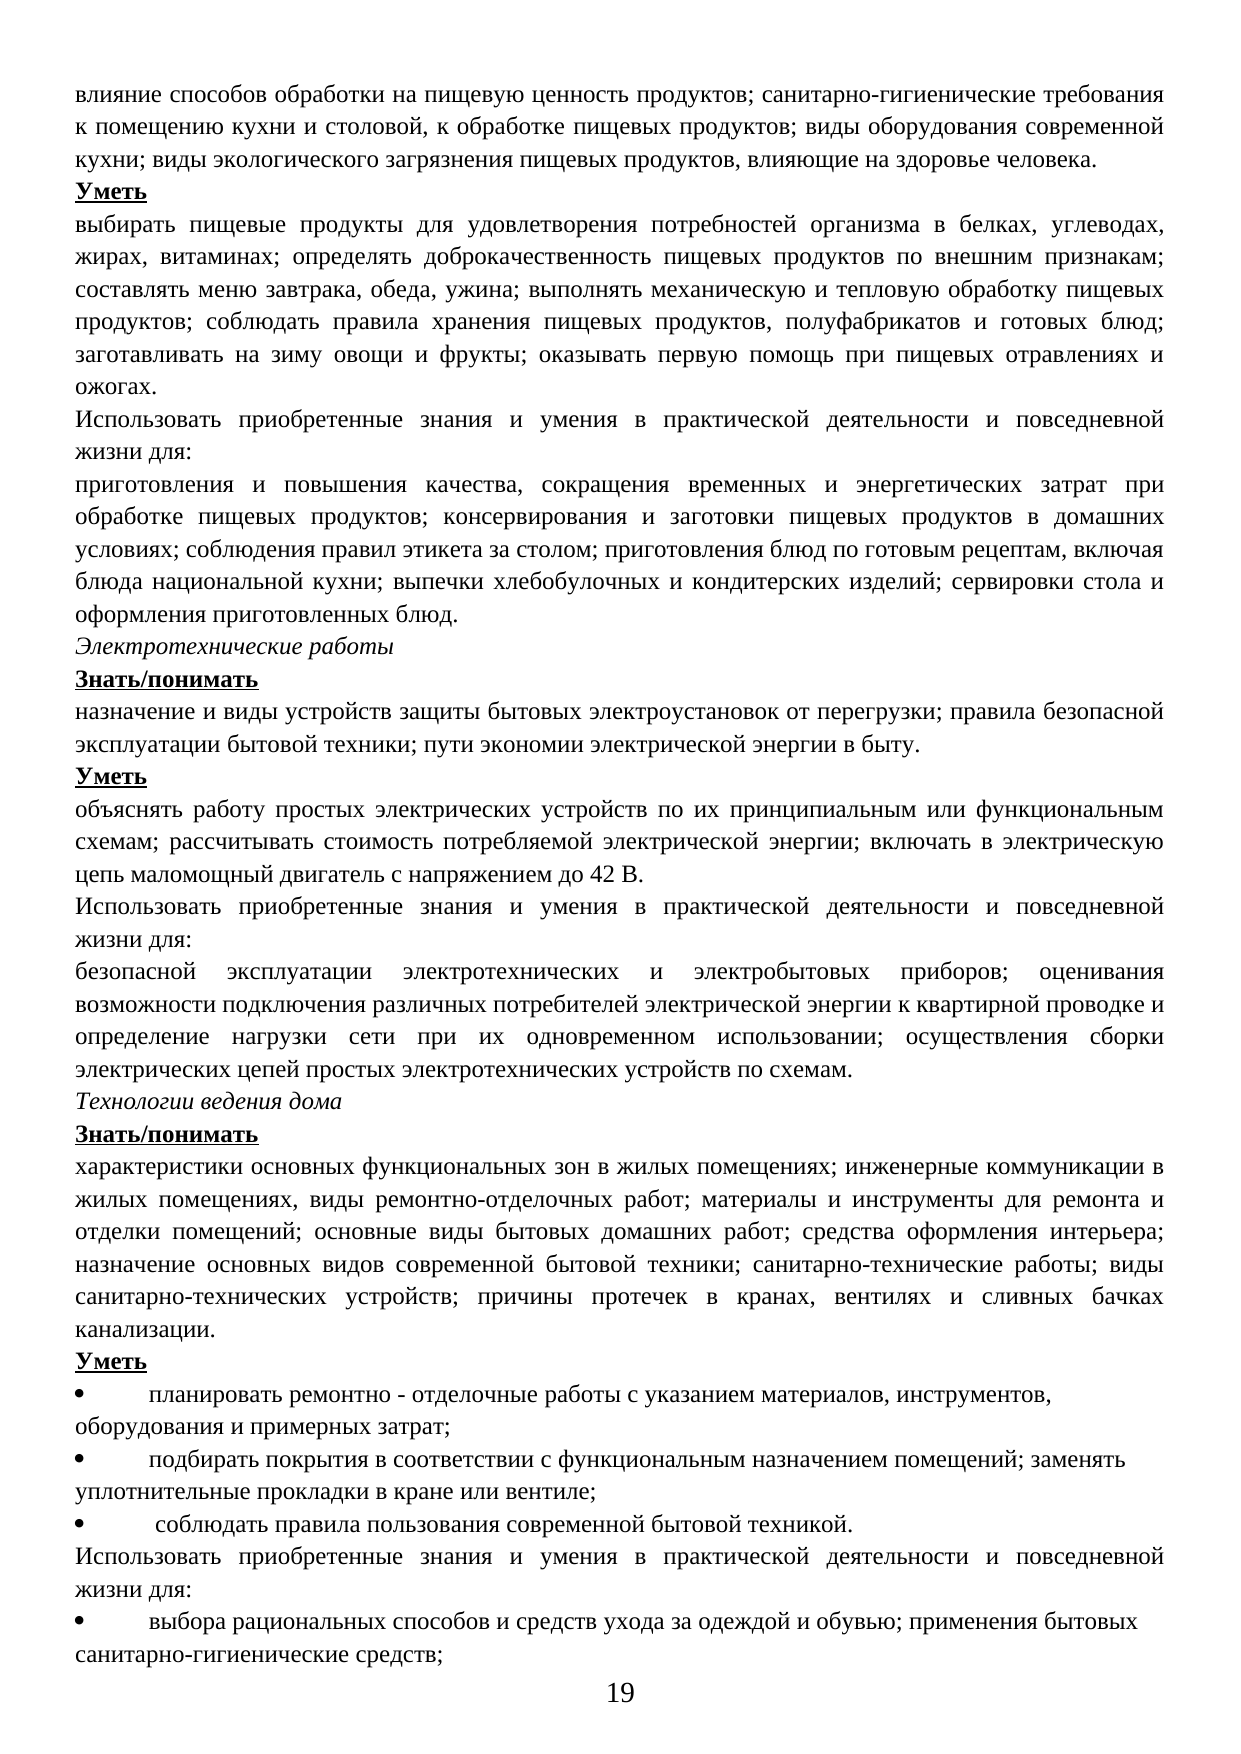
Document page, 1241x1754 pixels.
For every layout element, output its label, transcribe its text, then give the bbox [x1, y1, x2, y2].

text Использовать приобретенные знания и умения в практической деятельности и повседневной жизни для: [75, 400, 1165, 465]
text Использовать приобретенные знания и умения в практической деятельности и повседневной жизни для: [75, 887, 1165, 952]
text Уметь [75, 1342, 1165, 1375]
text Знать/понимать [75, 660, 1165, 692]
text характеристики основных функциональных зон в жилых помещениях; инженерные коммуникации в жилых помещениях, виды ремонтно-отделочных работ; материалы и инструменты для ремонта и отделки помещений; основные виды бытовых домашних работ; средства оформления интерьера; назначение основных видов современной бытовой техники; санитарно-технические работы; виды санитарно-технических устройств; причины протечек в кранах, вентилях и сливных бачках канализации. [75, 1147, 1165, 1342]
text Знать/понимать [75, 1115, 1165, 1147]
text Уметь [75, 172, 1165, 205]
list соблюдать правила пользования современной бытовой техникой. [75, 1505, 1165, 1537]
text приготовления и повышения качества, сокращения временных и энергетических затрат при обработке пищевых продуктов; консервирования и заготовки пищевых продуктов в домашних условиях; соблюдения правил этикета за столом; приготовления блюд по готовым рецептам, включая блюда национальной кухни; выпечки хлебобулочных и кондитерских изделий; сервировки стола и оформления приготовленных блюд. [75, 465, 1165, 627]
text безопасной эксплуатации электротехнических и электробытовых приборов; оценивания возможности подключения различных потребителей электрической энергии к квартирной проводке и определение нагрузки сети при их одновременном использовании; осуществления сборки электрических цепей простых электротехнических устройств по схемам. [75, 952, 1165, 1082]
list подбирать покрытия в соответствии с функциональным назначением помещений; заменять уплотнительные прокладки в кране или вентиле; [75, 1440, 1165, 1505]
text Использовать приобретенные знания и умения в практической деятельности и повседневной жизни для: [75, 1537, 1165, 1602]
text назначение и виды устройств защиты бытовых электроустановок от перегрузки; правила безопасной эксплуатации бытовой техники; пути экономии электрической энергии в быту. [75, 692, 1165, 757]
text влияние способов обработки на пищевую ценность продуктов; санитарно-гигиенические требования к помещению кухни и столовой, к обработке пищевых продуктов; виды оборудования современной кухни; виды экологического загрязнения пищевых продуктов, влияющие на здоровье человека. [75, 75, 1165, 172]
text объяснять работу простых электрических устройств по их принципиальным или функциональным схемам; рассчитывать стоимость потребляемой электрической энергии; включать в электрическую цепь маломощный двигатель с напряжением до 42 В. [75, 790, 1165, 887]
text Электротехнические работы [75, 627, 1165, 660]
list планировать ремонтно - отделочные работы с указанием материалов, инструментов, оборудования и примерных затрат; [75, 1375, 1165, 1440]
text Технологии ведения дома [75, 1082, 1165, 1115]
text Уметь [75, 757, 1165, 790]
list выбора рациональных способов и средств ухода за одеждой и обувью; применения бытовых санитарно-гигиенические средств; [75, 1602, 1165, 1667]
text выбирать пищевые продукты для удовлетворения потребностей организма в белках, углеводах, жирах, витаминах; определять доброкачественность пищевых продуктов по внешним признакам; составлять меню завтрака, обеда, ужина; выполнять механическую и тепловую обработку пищевых продуктов; соблюдать правила хранения пищевых продуктов, полуфабрикатов и готовых блюд; заготавливать на зиму овощи и фрукты; оказывать первую помощь при пищевых отравлениях и ожогах. [75, 205, 1165, 400]
